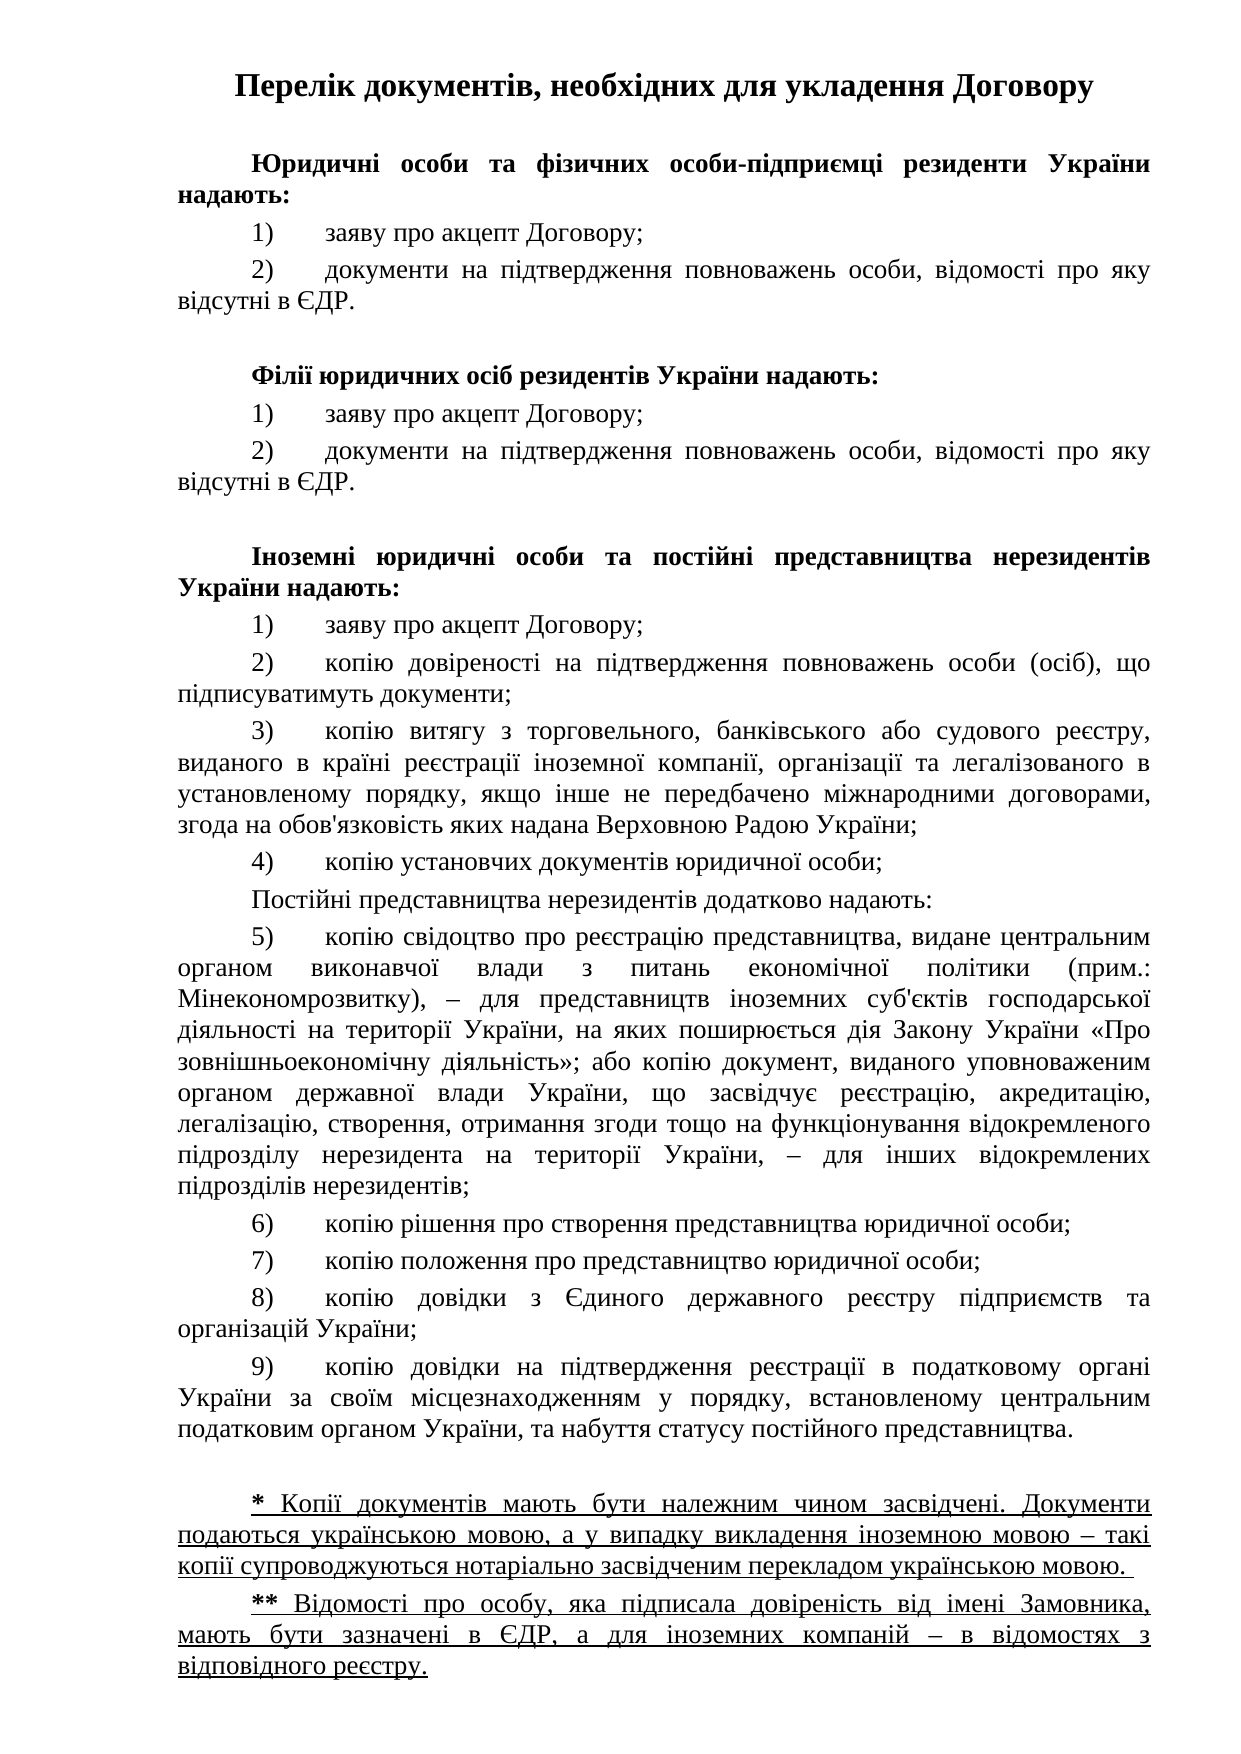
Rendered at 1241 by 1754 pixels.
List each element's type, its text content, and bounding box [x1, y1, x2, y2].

list заяву про акцепт Договору; [177, 397, 1152, 428]
list копію витягу з торговельного, банківського або судового реєстру, виданого в країні реєстрації іноземної компанії, організації та легалізованого в установленому порядку, якщо інше не передбачено міжнародними договорами, згода на обов'язковість яких надана Верховною Радою України; [177, 714, 1152, 839]
text * Копії документів мають бути належним чином засвідчені. Документи подаються українською мовою, а у випадку викладення іноземною мовою – такі копії супроводжуються нотаріально засвідченим перекладом українською мовою. [177, 1487, 1152, 1581]
text Іноземні юридичні особи та постійні представництва нерезидентів України надають: [177, 540, 1152, 602]
list заяву про акцепт Договору; [177, 216, 1152, 247]
text Юридичні особи та фізичних особи-підприємці резиденти України надають: [177, 147, 1152, 210]
list копію довідки з Єдиного державного реєстру підприємств та організацій України; [177, 1281, 1152, 1344]
list документи на підтвердження повноважень особи, відомості про яку відсутні в ЄДР. [177, 253, 1152, 316]
list копію свідоцтво про реєстрацію представництва, видане центральним органом виконавчої влади з питань економічної політики (прим.: Мінекономрозвитку), – для представництв іноземних суб'єктів господарської діяльності на території України, на яких поширюється дія Закону України «Про зовнішньоекономічну діяльність»; або копію документ, виданого уповноваженим органом державної влади України, що засвідчує реєстрацію, акредитацію, легалізацію, створення, отримання згоди тощо на функціонування відокремленого підрозділу нерезидента на території України, – для інших відокремлених підрозділів нерезидентів; [177, 920, 1152, 1200]
text ** Відомості про особу, яка підписала довіреність від імені Замовника, мають бути зазначені в ЄДР, а для іноземних компаній – в відомостях з відповідного реєстру. [177, 1587, 1152, 1680]
list Постійні представництва нерезидентів додатково надають: [251, 883, 1152, 914]
list копію довіреності на підтвердження повноважень особи (осіб), що підписуватимуть документи; [177, 646, 1152, 708]
list документи на підтвердження повноважень особи, відомості про яку відсутні в ЄДР. [177, 434, 1152, 496]
list копію рішення про створення представництва юридичної особи; [177, 1207, 1152, 1238]
list копію довідки на підтвердження реєстрації в податковому органі України за своїм місцезнаходженням у порядку, встановленому центральним податковим органом України, та набуття статусу постійного представництва. [177, 1350, 1152, 1443]
list копію установчих документів юридичної особи; [177, 845, 1152, 876]
text Перелік документів, необхідних для укладення Договору [177, 65, 1152, 104]
list заяву про акцепт Договору; [177, 608, 1152, 640]
list копію положення про представництво юридичної особи; [177, 1244, 1152, 1275]
text Філії юридичних осіб резидентів України надають: [177, 359, 1152, 390]
